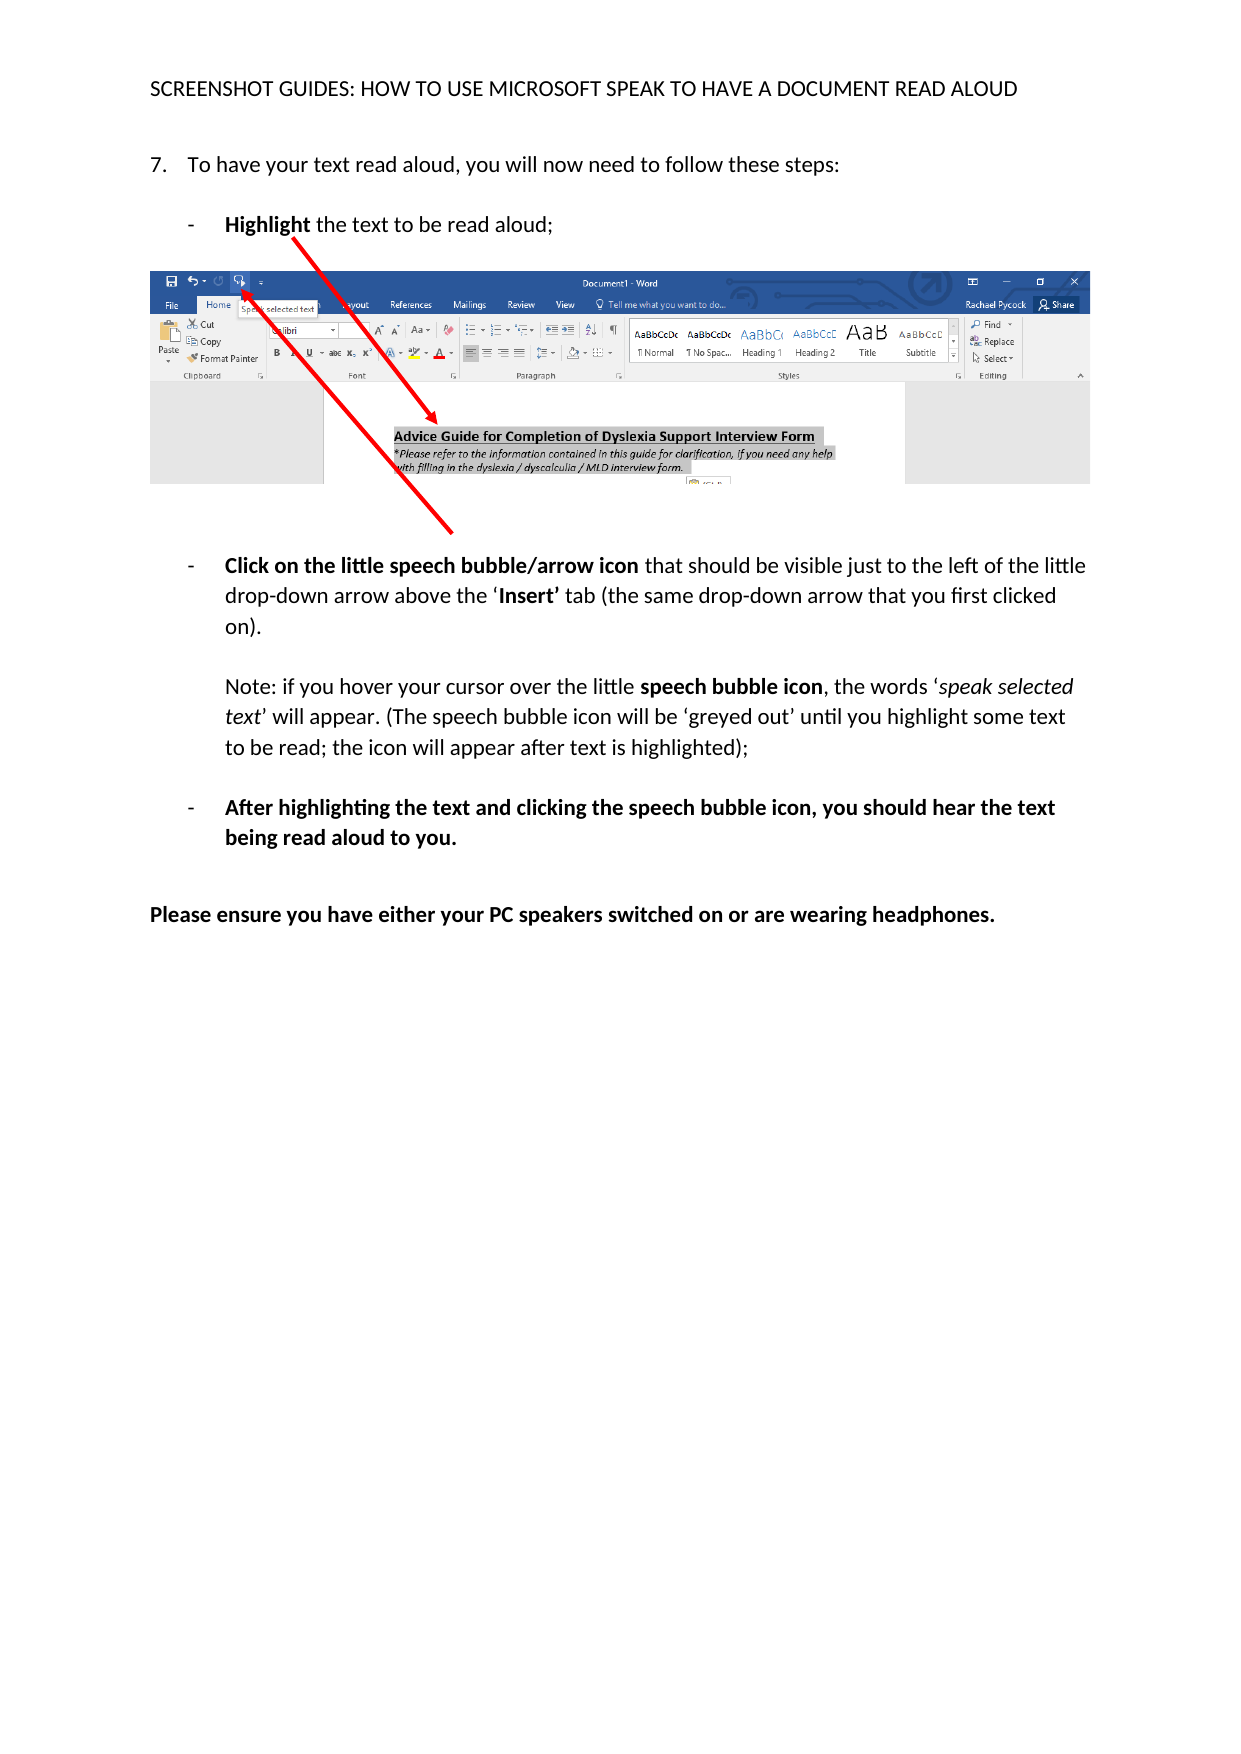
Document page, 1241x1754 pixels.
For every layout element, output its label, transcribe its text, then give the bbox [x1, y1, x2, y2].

list After highlighting the text and clicking the speech bubble icon, you should hear the text being read aloud to you. [187, 793, 1090, 851]
picture [150, 271, 1091, 484]
list Highlight the text to be read aloud; [187, 210, 1090, 238]
text Please ensure you have either your PC speakers switched on or are wearing headphones. [150, 900, 1090, 928]
list Note: if you hover your cursor over the little speech bubble icon, the words ‘speak selected text’ will appear. (The speech bubble icon will be ‘greyed out’ until you highlight some text to be read; the icon will appear after text is highlighted); [225, 672, 1090, 791]
list Click on the little speech bubble/arrow icon that should be visible just to the left of the little drop-down arrow above the ‘Insert’ tab (the same drop-down arrow that you first clicked on). [187, 551, 1090, 640]
list To have your text read aloud, you will now need to follow these steps: [150, 150, 1090, 178]
